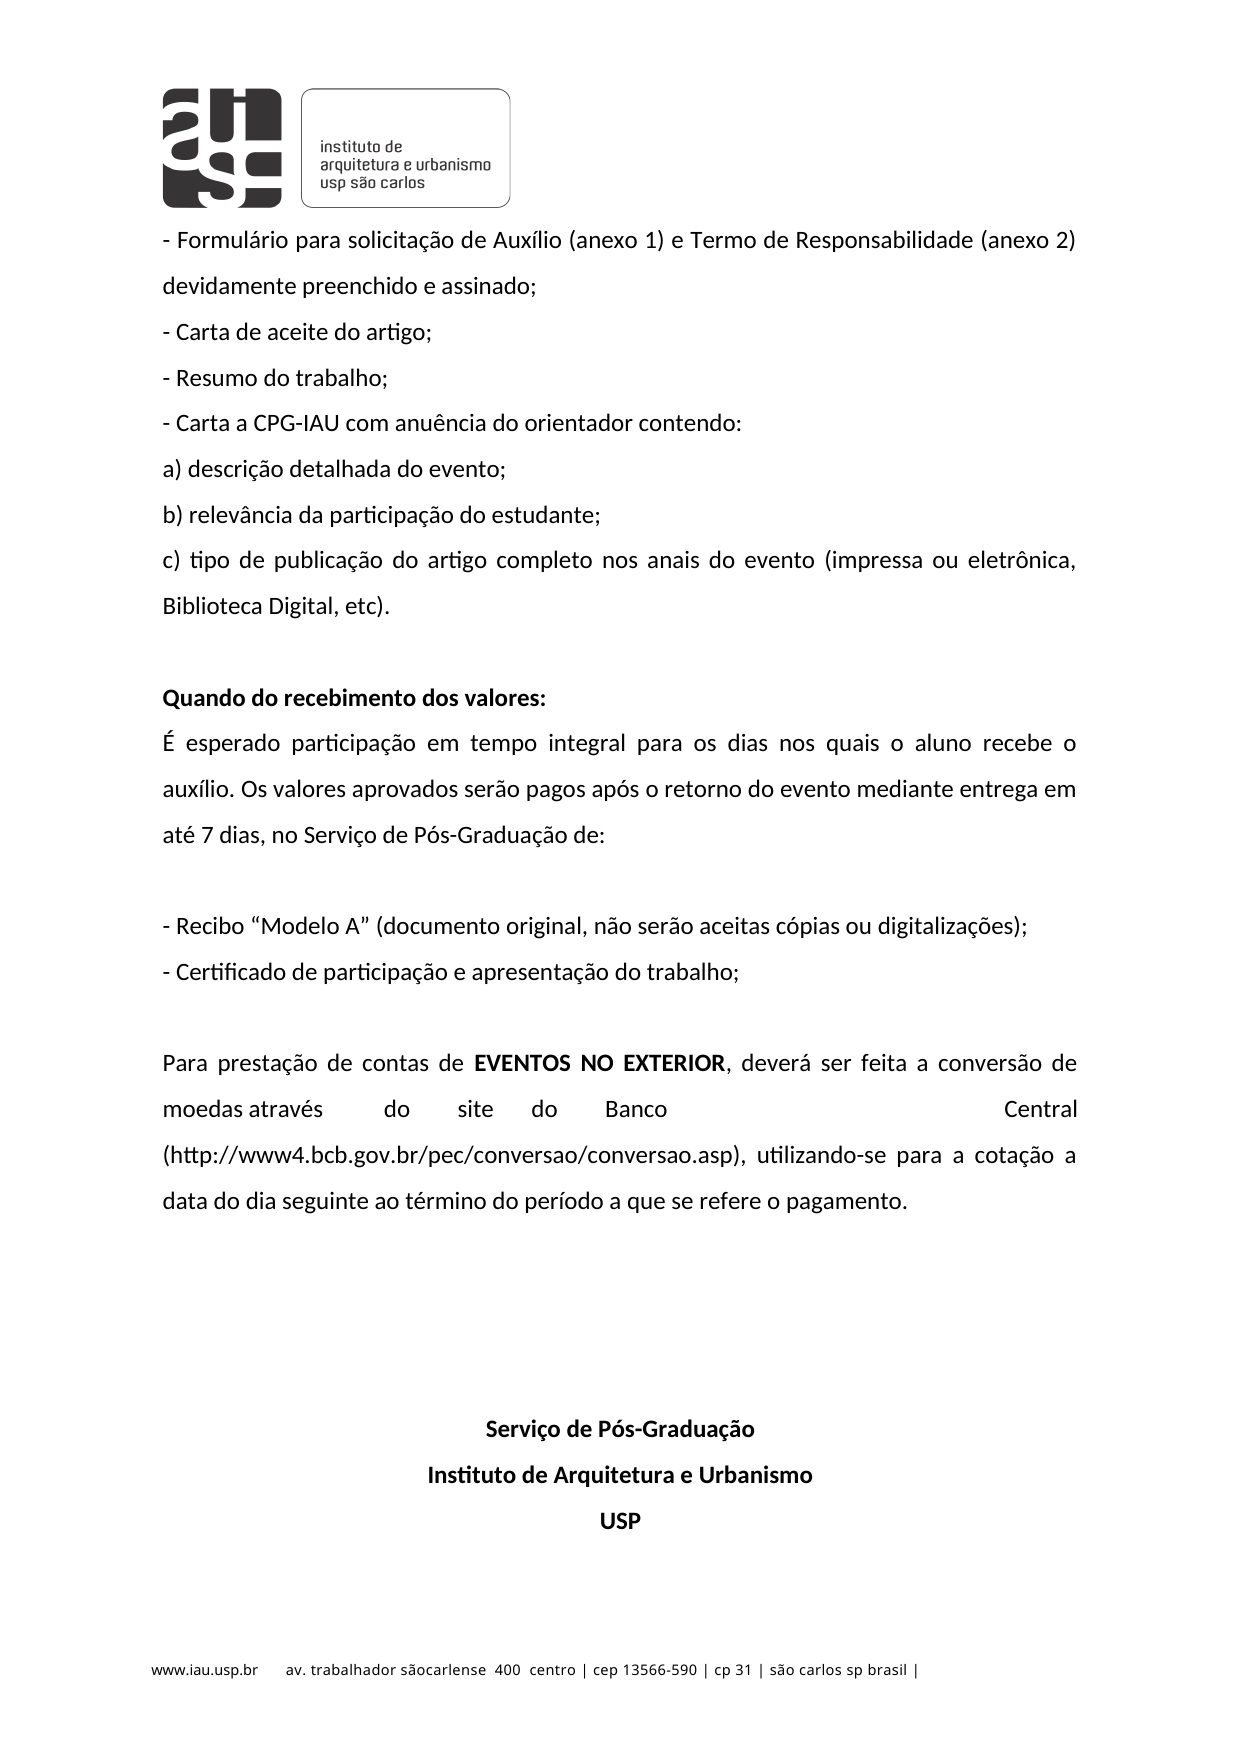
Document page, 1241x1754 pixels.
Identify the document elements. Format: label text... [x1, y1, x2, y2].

text - Formulário para solicitação de Auxílio (anexo 1) e Termo de Responsabilidade (anexo 2) devidamente preenchido e assinado; [162, 224, 1078, 301]
text USP [162, 1505, 1078, 1535]
text - Carta de aceite do artigo; [162, 316, 1078, 346]
text Quando do recebimento dos valores: [162, 682, 1078, 712]
text Instituto de Arquitetura e Urbanismo [162, 1459, 1078, 1490]
text Serviço de Pós-Graduação [162, 1413, 1078, 1444]
text Para prestação de contas de EVENTOS NO EXTERIOR, deverá ser feita a conversão de moedas através do site do Banco Central (http://www4.bcb.gov.br/pec/conversao/conversao.asp), utilizando-se para a cotação a data do dia seguinte ao término do período a que se refere o pagamento. [162, 1048, 1078, 1215]
text É esperado participação em tempo integral para os dias nos quais o aluno recebe o auxílio. Os valores aprovados serão pagos após o retorno do evento mediante entrega em até 7 dias, no Serviço de Pós-Graduação de: [162, 727, 1078, 849]
text b) relevância da participação do estudante; [162, 499, 1078, 529]
text - Certificado de participação e apresentação do trabalho; [162, 956, 1078, 987]
text - Resumo do trabalho; [162, 362, 1078, 392]
text - Carta a CPG-IAU com anuência do orientador contendo: [162, 407, 1078, 438]
text a) descrição detalhada do evento; [162, 453, 1078, 484]
picture [162, 88, 511, 208]
text c) tipo de publicação do artigo completo nos anais do evento (impressa ou eletrônica, Biblioteca Digital, etc). [162, 544, 1078, 621]
text - Recibo “Modelo A” (documento original, não serão aceitas cópias ou digitalizações); [162, 910, 1078, 941]
